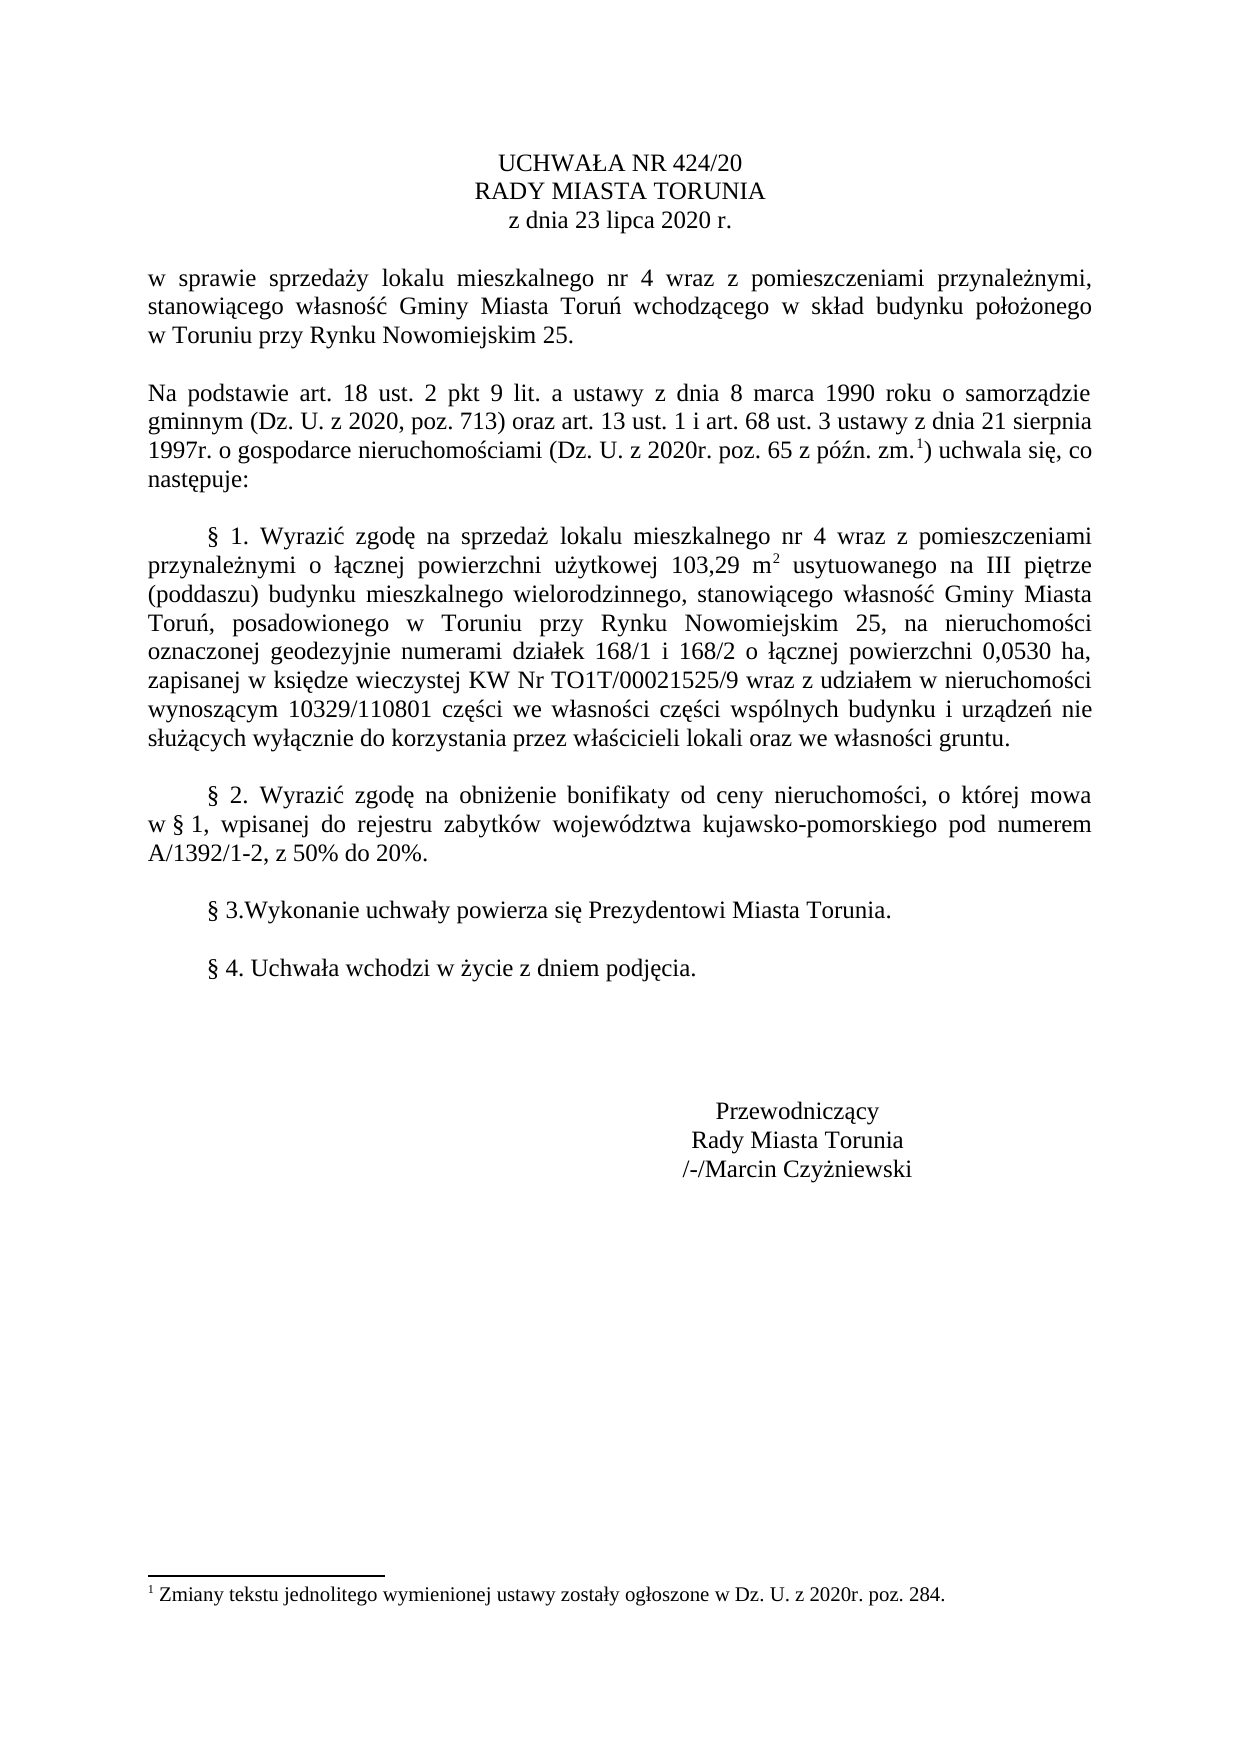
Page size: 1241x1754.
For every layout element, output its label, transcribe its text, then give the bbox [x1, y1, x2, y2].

text Rady Miasta Torunia [148, 1125, 1093, 1154]
text /-/Marcin Czyżniewski [148, 1154, 1093, 1183]
text § 3.Wykonanie uchwały powierza się Prezydentowi Miasta Torunia. [148, 895, 1093, 924]
text § 4. Uchwała wchodzi w życie z dniem podjęcia. [148, 953, 1093, 981]
text RADY MIASTA TORUNIA [148, 176, 1093, 205]
text Na podstawie art. 18 ust. 2 pkt 9 lit. a ustawy z dnia 8 marca 1990 roku o samorządzie gminnym (Dz. U. z 2020, poz. 713) oraz art. 13 ust. 1 i art. 68 ust. 3 ustawy z dnia 21 sierpnia 1997r. o gospodarce nieruchomościami (Dz. U. z 2020r. poz. 65 z późn. zm.) uchwala się, co następuje: [148, 378, 1093, 493]
text Przewodniczący [148, 1096, 1093, 1125]
text § 2. Wyrazić zgodę na obniżenie bonifikaty od ceny nieruchomości, o której mowa w § 1, wpisanej do rejestru zabytków województwa kujawsko-pomorskiego pod numerem A/1392/1-2, z 50% do 20%. [148, 780, 1093, 866]
text UCHWAŁA NR 424/20 [148, 148, 1093, 176]
text z dnia 23 lipca 2020 r. [148, 205, 1093, 234]
text § 1. Wyrazić zgodę na sprzedaż lokalu mieszkalnego nr 4 wraz z pomieszczeniami przynależnymi o łącznej powierzchni użytkowej 103,29 m2 usytuowanego na III piętrze (poddaszu) budynku mieszkalnego wielorodzinnego, stanowiącego własność Gminy Miasta Toruń, posadowionego w Toruniu przy Rynku Nowomiejskim 25, na nieruchomości oznaczonej geodezyjnie numerami działek 168/1 i 168/2 o łącznej powierzchni 0,0530 ha, zapisanej w księdze wieczystej KW Nr TO1T/00021525/9 wraz z udziałem w nieruchomości wynoszącym 10329/110801 części we własności części wspólnych budynku i urządzeń nie służących wyłącznie do korzystania przez właścicieli lokali oraz we własności gruntu. [148, 521, 1093, 751]
text w sprawie sprzedaży lokalu mieszkalnego nr 4 wraz z pomieszczeniami przynależnymi, stanowiącego własność Gminy Miasta Toruń wchodzącego w skład budynku położonego w Toruniu przy Rynku Nowomiejskim 25. [148, 263, 1093, 349]
